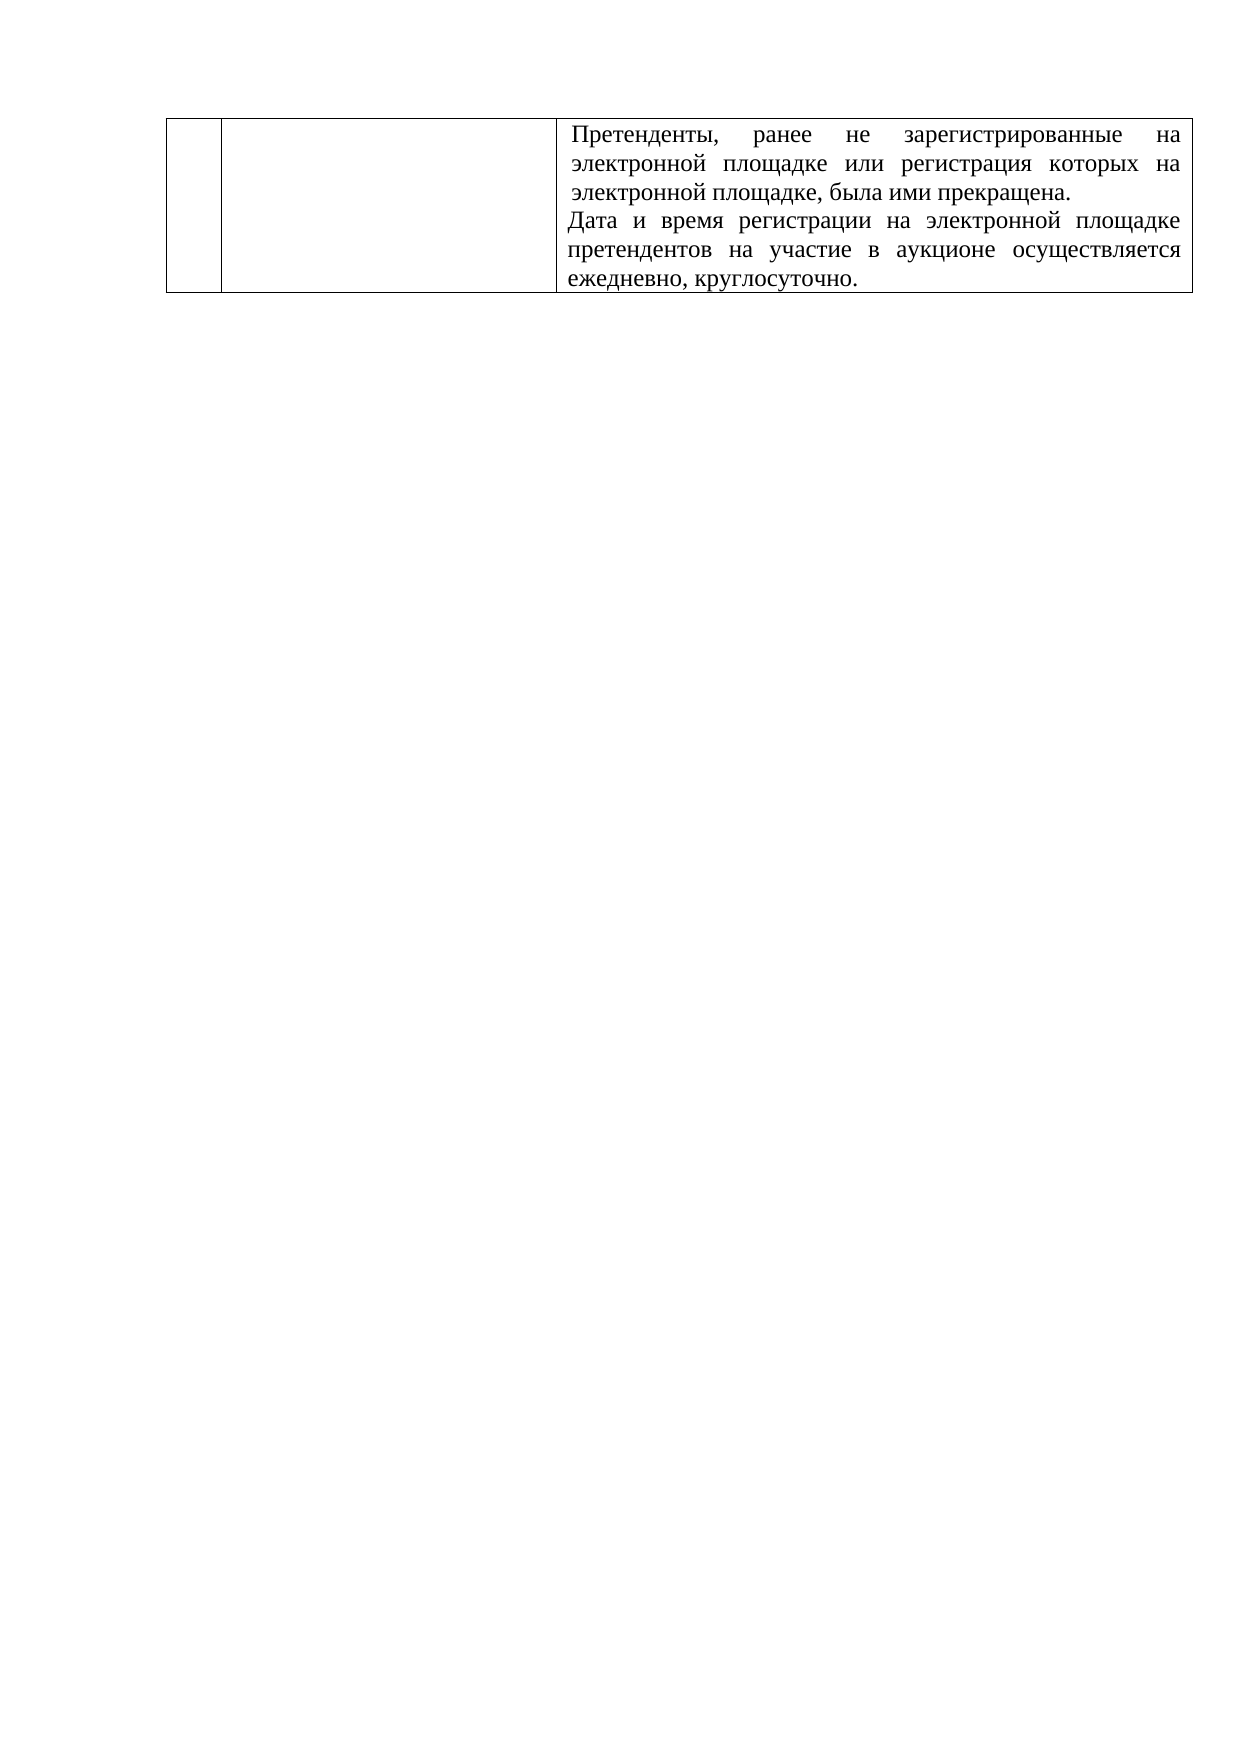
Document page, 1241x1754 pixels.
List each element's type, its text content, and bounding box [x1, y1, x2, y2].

table_cell 10 [167, 119, 221, 292]
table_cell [222, 119, 556, 292]
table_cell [557, 119, 1192, 292]
